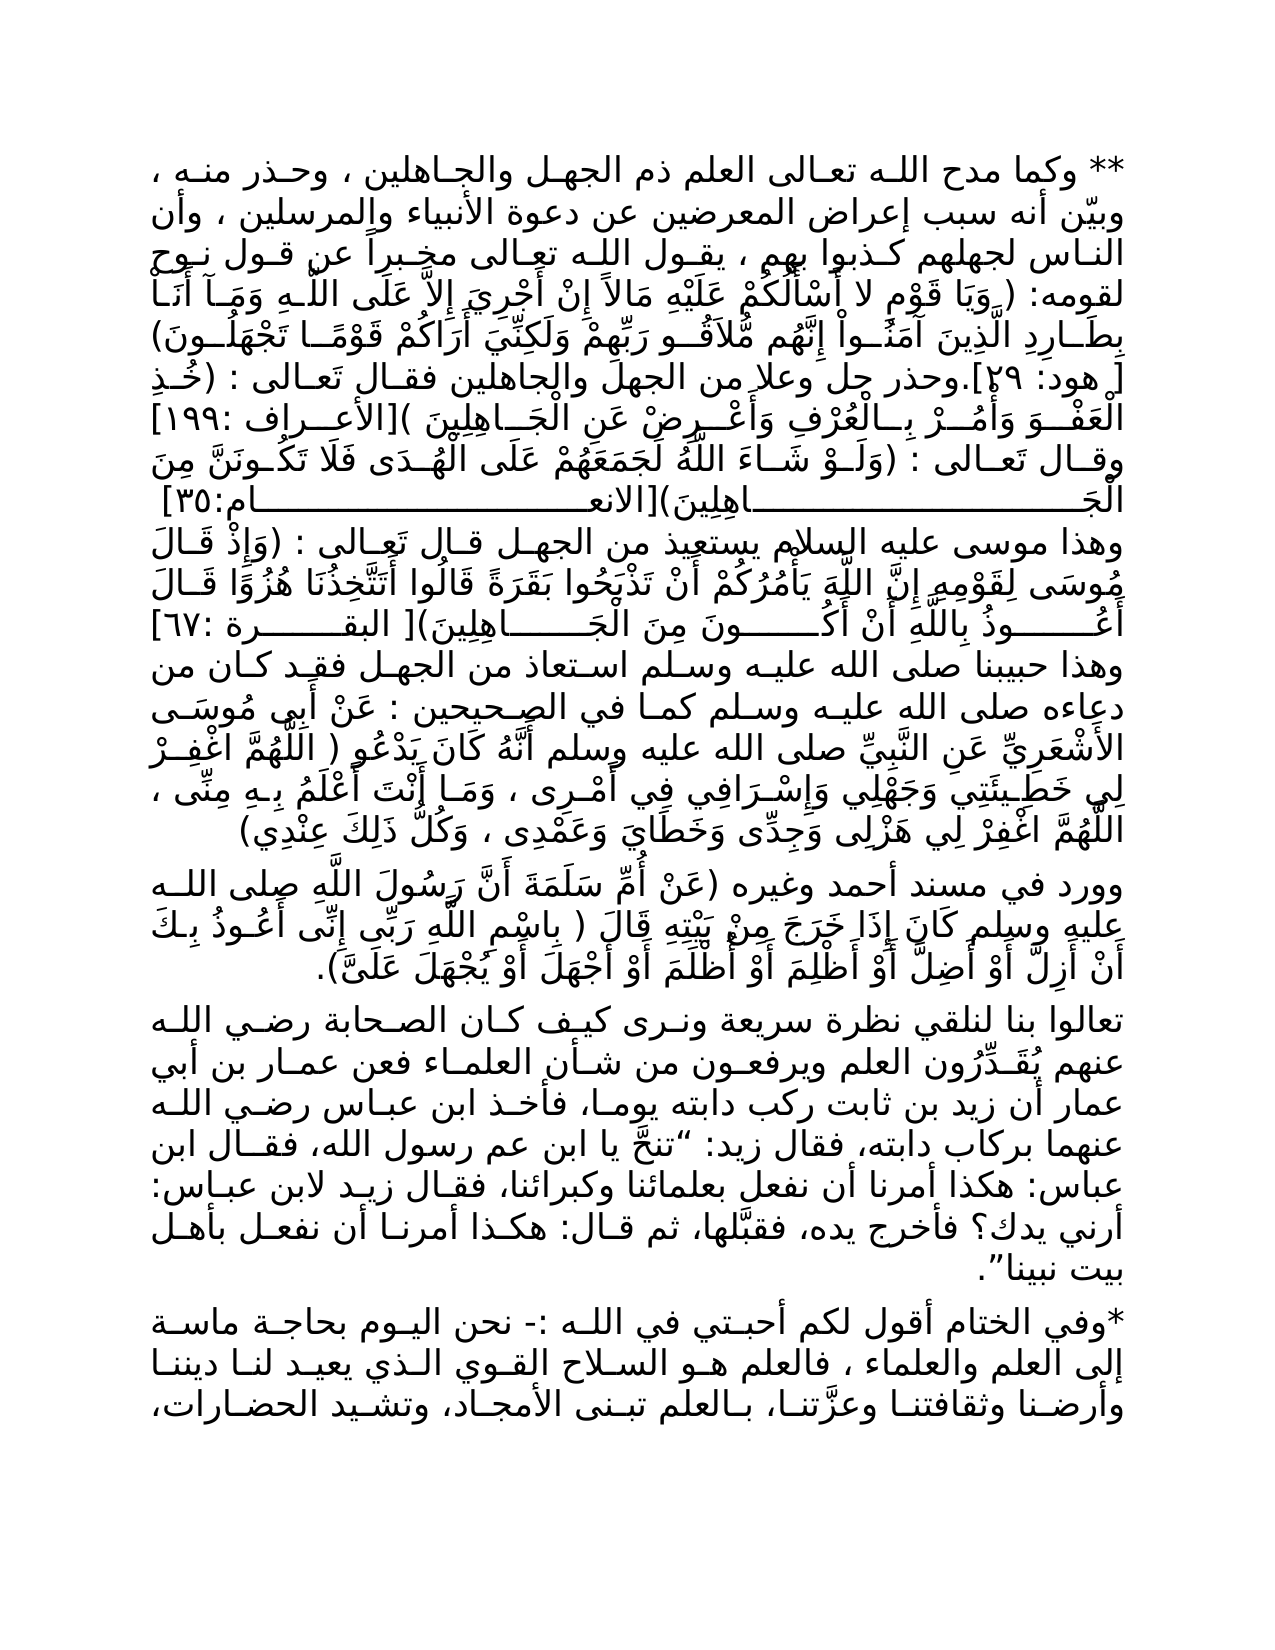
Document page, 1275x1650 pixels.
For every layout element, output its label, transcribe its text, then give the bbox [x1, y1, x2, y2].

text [150, 1301, 1125, 1425]
text وورد في مسند أحمد وغيره (عَنْ أُمِّ سَلَمَةَ أَنَّ رَسُولَ اللَّهِ صلى الله عليه وسلم كَانَ إِذَا خَرَجَ مِنْ بَيْتِهِ قَالَ ( بِاسْمِ اللَّهِ رَبِّى إِنِّى أَعُوذُ بِكَ أَنْ أَزِلَّ أَوْ أَضِلَّ أَوْ أَظْلِمَ أَوْ أُظْلَمَ أَوْ أَجْهَلَ أَوْ يُجْهَلَ عَلَىَّ). [150, 864, 1125, 987]
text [150, 150, 1125, 851]
text تعالوا بنا لنلقي نظرة سريعة ونرى كيف كان الصحابة رضي الله عنهم يُقَدِّرُون العلم ويرفعون من شأن العلماء فعن عمار بن أبي عمار أن زيد بن ثابت ركب دابته يوما، فأخذ ابن عباس رضي الله عنهما بركاب دابته، فقال زيد: “تنحَّ يا ابن عم رسول الله، فقال ابن عباس: هكذا أمرنا أن نفعل بعلمائنا وكبرائنا، فقال زيد لابن عباس: أرني يدك؟ فأخرج يده، فقبَّلها، ثم قال: هكذا أمرنا أن نفعل بأهل بيت نبينا”. [150, 1000, 1125, 1289]
